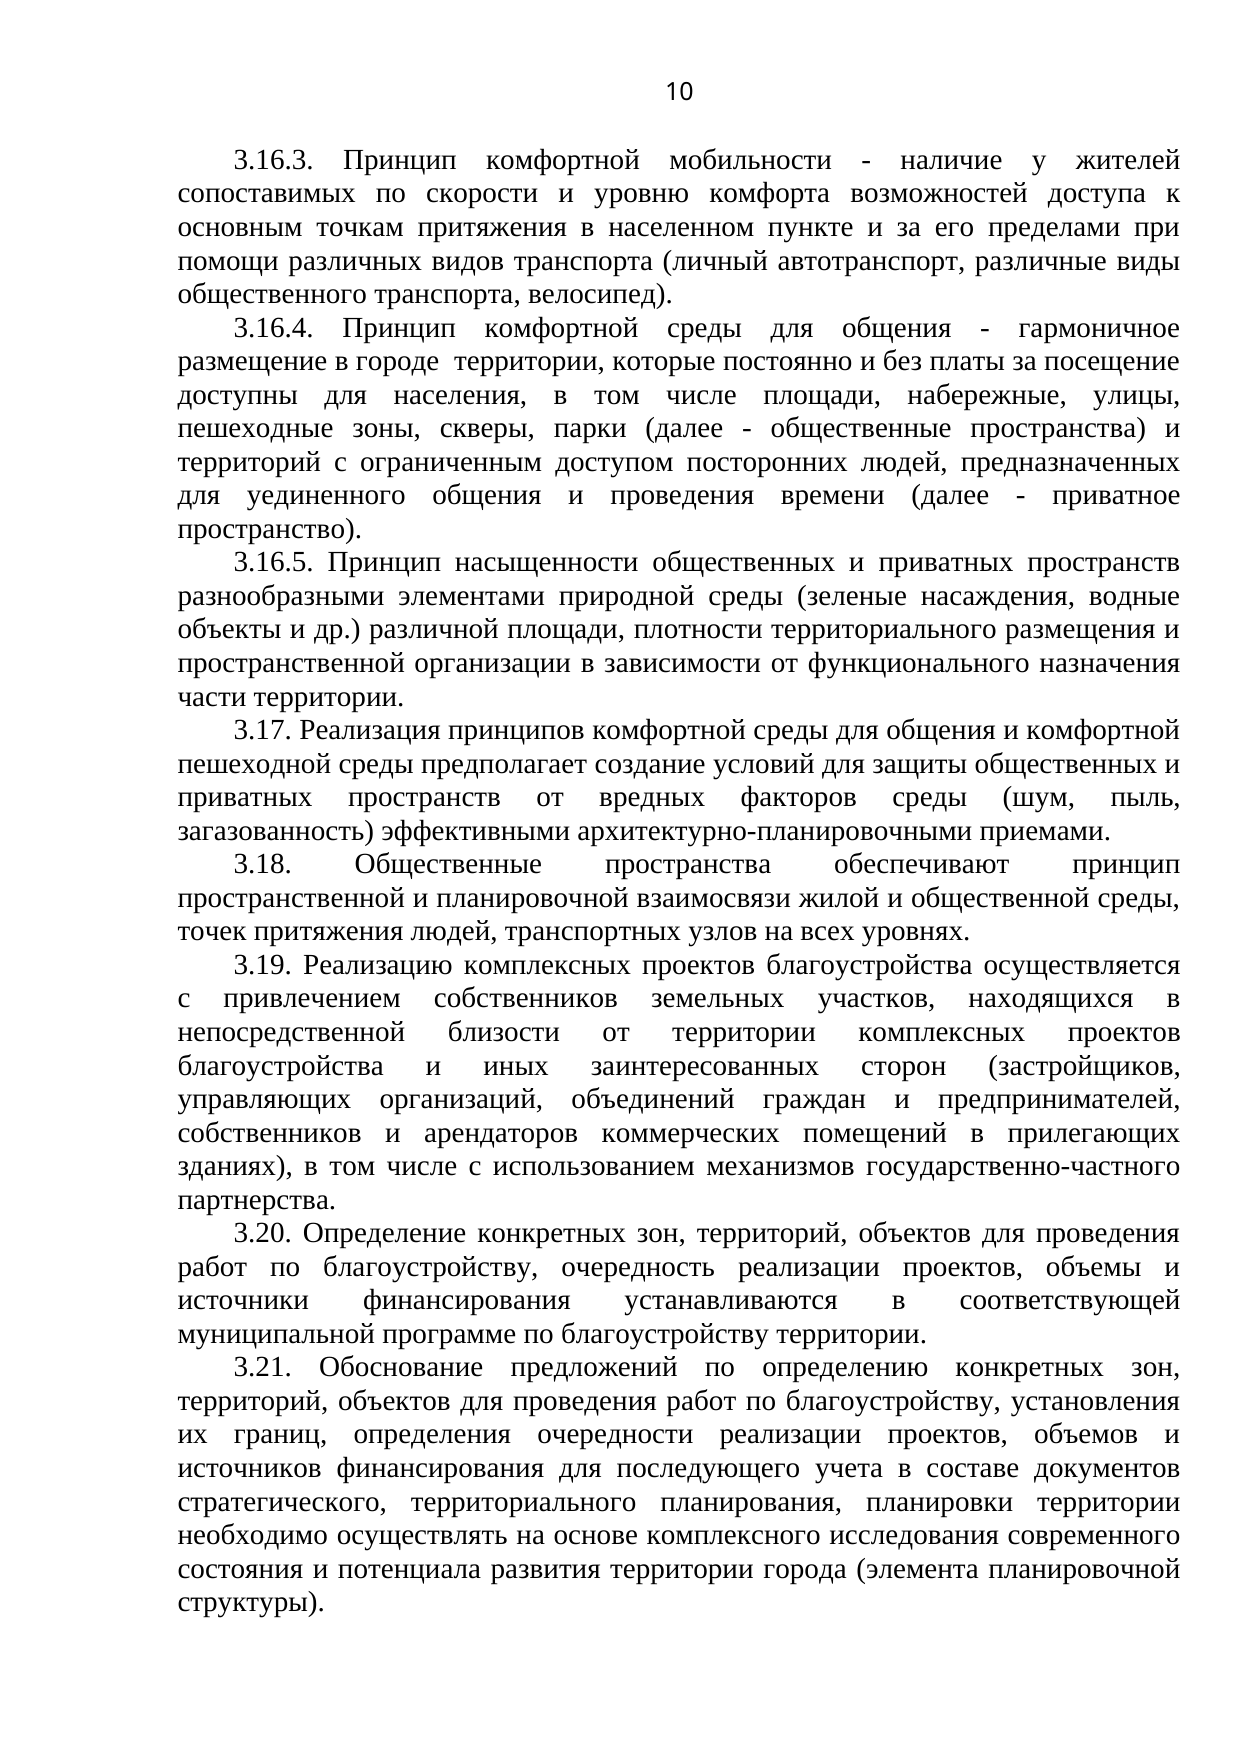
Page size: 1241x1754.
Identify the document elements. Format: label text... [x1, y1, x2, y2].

text 3.19. Реализацию комплексных проектов благоустройства осуществляется с привлечением собственников земельных участков, находящихся в непосредственной близости от территории комплексных проектов благоустройства и иных заинтересованных сторон (застройщиков, управляющих организаций, объединений граждан и предпринимателей, собственников и арендаторов коммерческих помещений в прилегающих зданиях), в том числе с использованием механизмов государственно-частного партнерства. [177, 947, 1181, 1215]
text 3.16.5. Принцип насыщенности общественных и приватных пространств разнообразными элементами природной среды (зеленые насаждения, водные объекты и др.) различной площади, плотности территориального размещения и пространственной организации в зависимости от функционального назначения части территории. [177, 544, 1181, 712]
text 3.16.4. Принцип комфортной среды для общения - гармоничное размещение в городе территории, которые постоянно и без платы за посещение доступны для населения, в том числе площади, набережные, улицы, пешеходные зоны, скверы, парки (далее - общественные пространства) и территорий с ограниченным доступом посторонних людей, предназначенных для уединенного общения и проведения времени (далее - приватное пространство). [177, 310, 1181, 544]
text 3.17. Реализация принципов комфортной среды для общения и комфортной пешеходной среды предполагает создание условий для защиты общественных и приватных пространств от вредных факторов среды (шум, пыль, загазованность) эффективными архитектурно-планировочными приемами. [177, 712, 1181, 846]
text 3.18. Общественные пространства обеспечивают принцип пространственной и планировочной взаимосвязи жилой и общественной среды, точек притяжения людей, транспортных узлов на всех уровнях. [177, 846, 1181, 947]
text 3.20. Определение конкретных зон, территорий, объектов для проведения работ по благоустройству, очередность реализации проектов, объемы и источники финансирования устанавливаются в соответствующей муниципальной программе по благоустройству территории. [177, 1215, 1181, 1349]
text 3.21. Обоснование предложений по определению конкретных зон, территорий, объектов для проведения работ по благоустройству, установления их границ, определения очередности реализации проектов, объемов и источников финансирования для последующего учета в составе документов стратегического, территориального планирования, планировки территории необходимо осуществлять на основе комплексного исследования современного состояния и потенциала развития территории города (элемента планировочной структуры). [177, 1349, 1181, 1618]
text 3.16.3. Принцип комфортной мобильности - наличие у жителей сопоставимых по скорости и уровню комфорта возможностей доступа к основным точкам притяжения в населенном пункте и за его пределами при помощи различных видов транспорта (личный автотранспорт, различные виды общественного транспорта, велосипед). [177, 142, 1181, 310]
